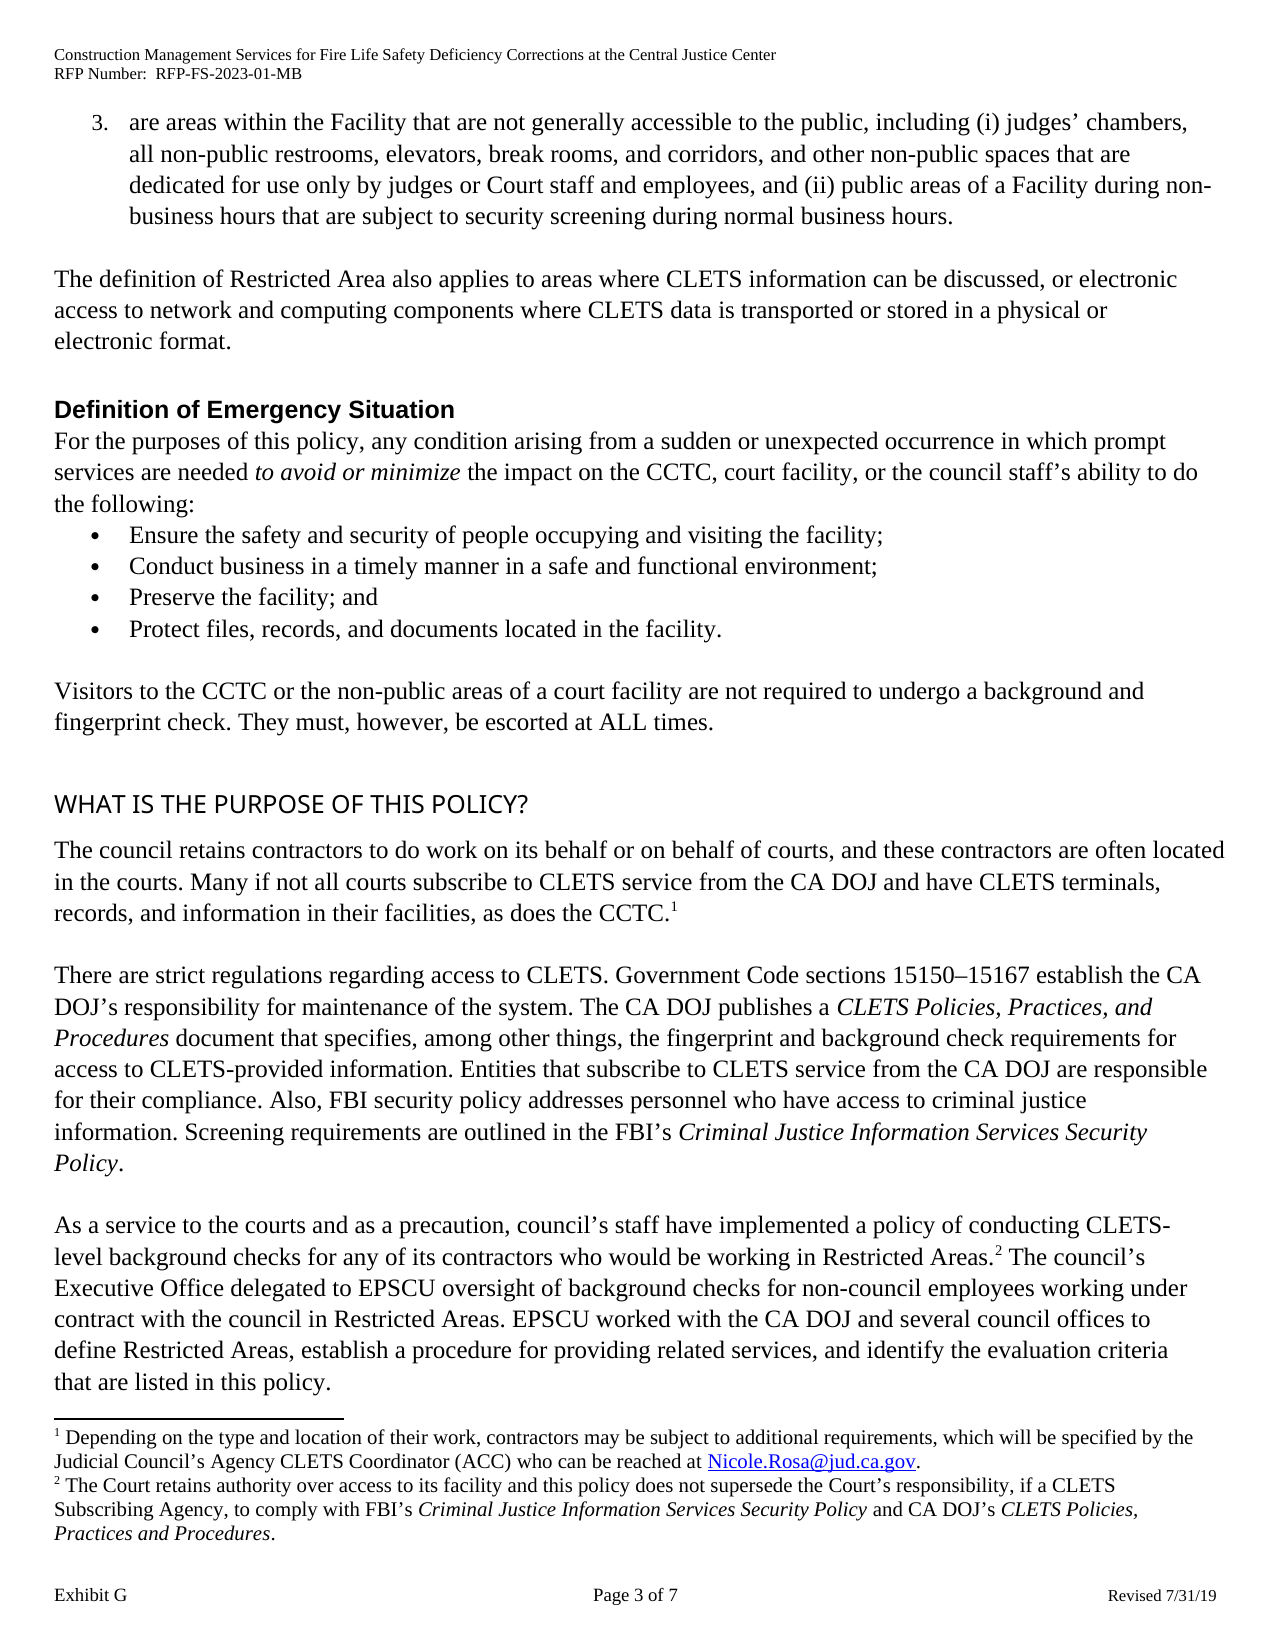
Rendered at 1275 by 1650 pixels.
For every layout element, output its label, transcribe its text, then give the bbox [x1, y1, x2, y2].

list Preserve the facility; and [91, 580, 1212, 611]
text For the purposes of this policy, any condition arising from a sudden or unexpected occurrence in which prompt services are needed to avoid or minimize the impact on the CCTC, court facility, or the council staff’s ability to do the following: [54, 424, 1212, 517]
list are areas within the Facility that are not generally accessible to the public, including (i) judges’ chambers, all non-public restrooms, elevators, break rooms, and corridors, and other non-public spaces that are dedicated for use only by judges or Court staff and employees, and (ii) public areas of a Facility during non-business hours that are subject to security screening during normal business hours. [91, 105, 1212, 230]
text What is the purpose of this policy? [54, 786, 1212, 820]
text As a service to the courts and as a precaution, council’s staff have implemented a policy of conducting CLETS-level background checks for any of its contractors who would be working in Restricted Areas. The council’s Executive Office delegated to EPSCU oversight of background checks for non-council employees working under contract with the council in Restricted Areas. EPSCU worked with the CA DOJ and several council offices to define Restricted Areas, establish a procedure for providing related services, and identify the evaluation criteria that are listed in this policy. [54, 1208, 1212, 1395]
text Visitors to the CCTC or the non-public areas of a court facility are not required to undergo a background and fingerprint check. They must, however, be escorted at ALL times. [54, 674, 1212, 736]
list Conduct business in a timely manner in a safe and functional environment; [91, 549, 1212, 580]
text There are strict regulations regarding access to CLETS. Government Code sections 15150–15167 establish the CA DOJ’s responsibility for maintenance of the system. The CA DOJ publishes a CLETS Policies, Practices, and Procedures document that specifies, among other things, the fingerprint and background check requirements for access to CLETS-provided information. Entities that subscribe to CLETS service from the CA DOJ are responsible for their compliance. Also, FBI security policy addresses personnel who have access to criminal justice information. Screening requirements are outlined in the FBI’s Criminal Justice Information Services Security Policy. [54, 958, 1212, 1177]
list Ensure the safety and security of people occupying and visiting the facility; [91, 517, 1212, 549]
text The definition of Restricted Area also applies to areas where CLETS information can be discussed, or electronic access to network and computing components where CLETS data is transported or stored in a physical or electronic format. [54, 261, 1212, 355]
text Definition of Emergency Situation [54, 392, 1212, 424]
text The council retains contractors to do work on its behalf or on behalf of courts, and these contractors are often located in the courts. Many if not all courts subscribe to CLETS service from the CA DOJ and have CLETS terminals, records, and information in their facilities, as does the CCTC. [54, 833, 1231, 927]
list Protect files, records, and documents located in the facility. [91, 611, 1212, 642]
